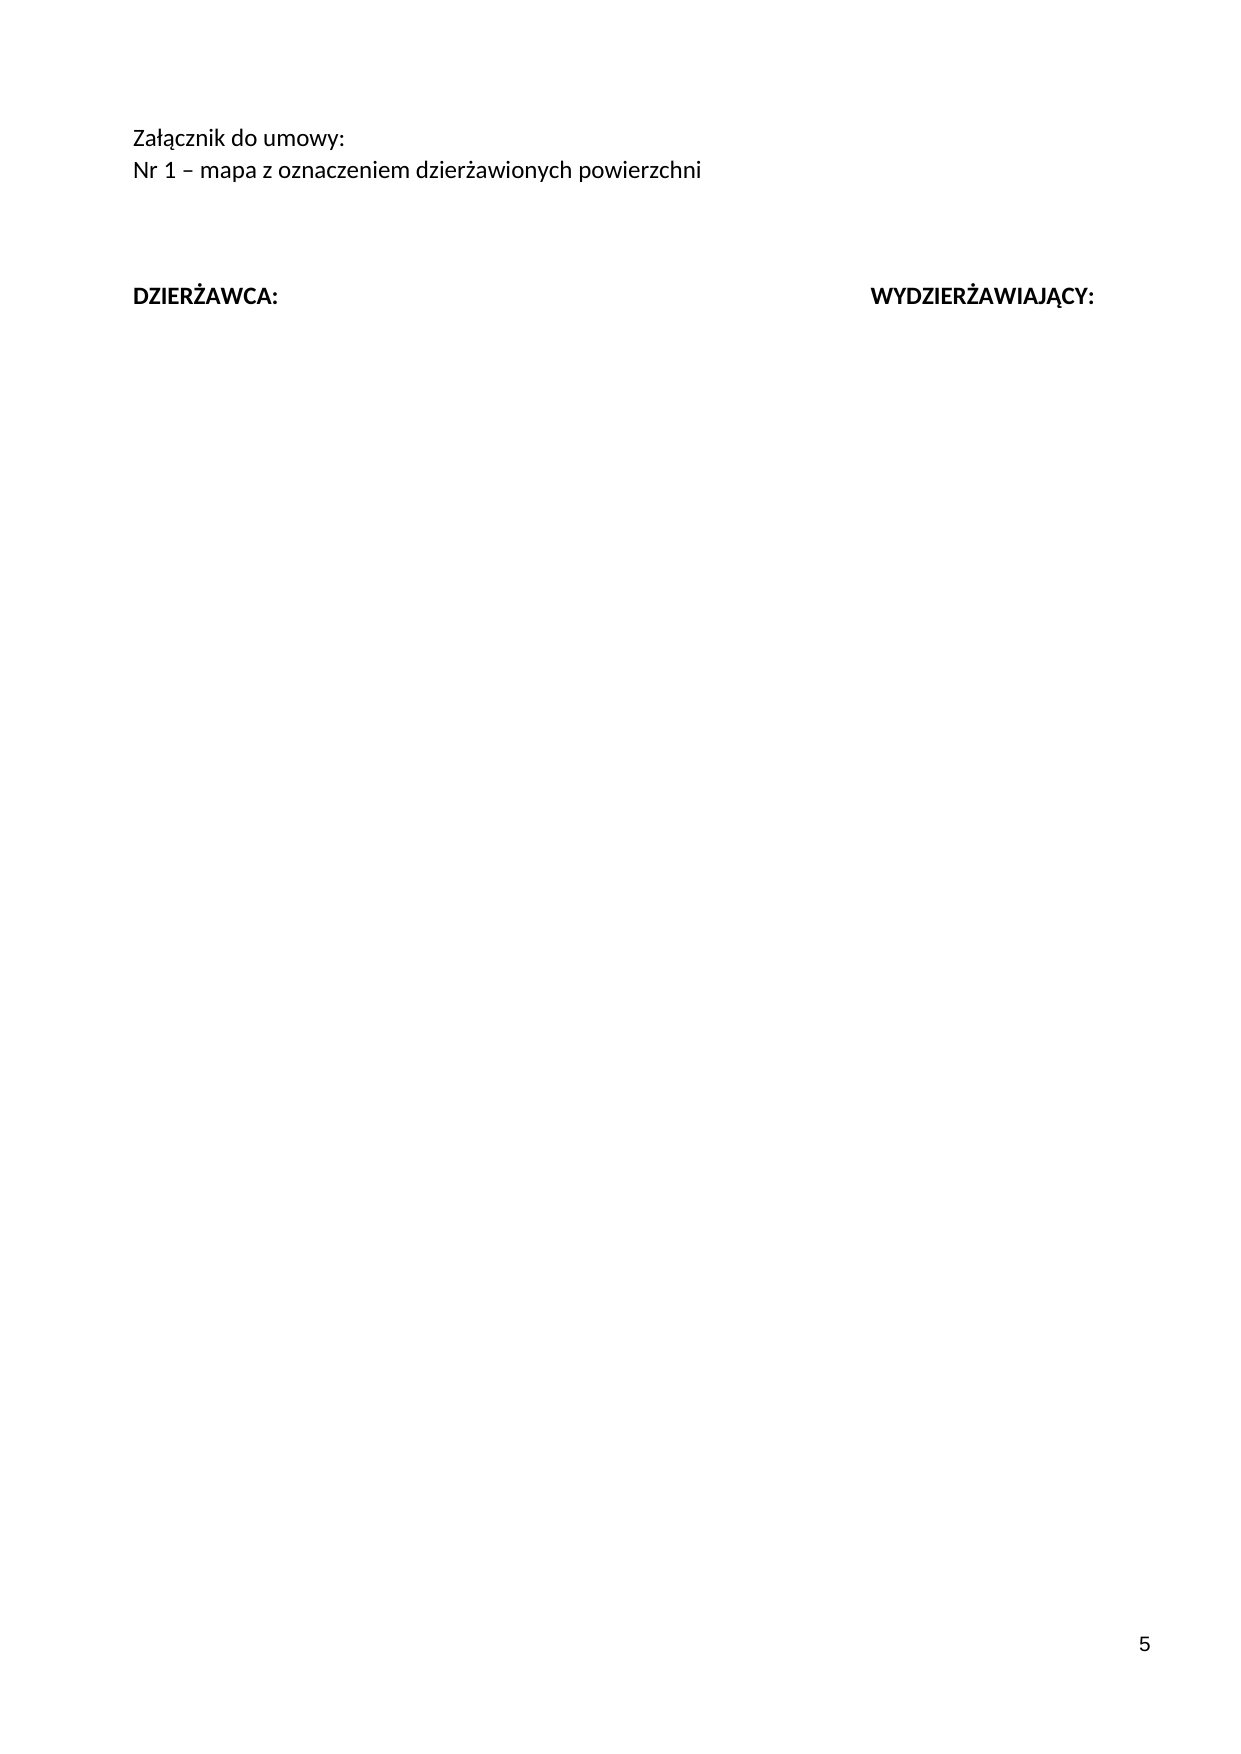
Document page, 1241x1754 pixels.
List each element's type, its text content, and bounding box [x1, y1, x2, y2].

text Nr 1 – mapa z oznaczeniem dzierżawionych powierzchni [133, 155, 1150, 185]
text DZIERŻAWCA: WYDZIERŻAWIAJĄCY: [133, 280, 1150, 311]
text Załącznik do umowy: [133, 122, 1150, 152]
